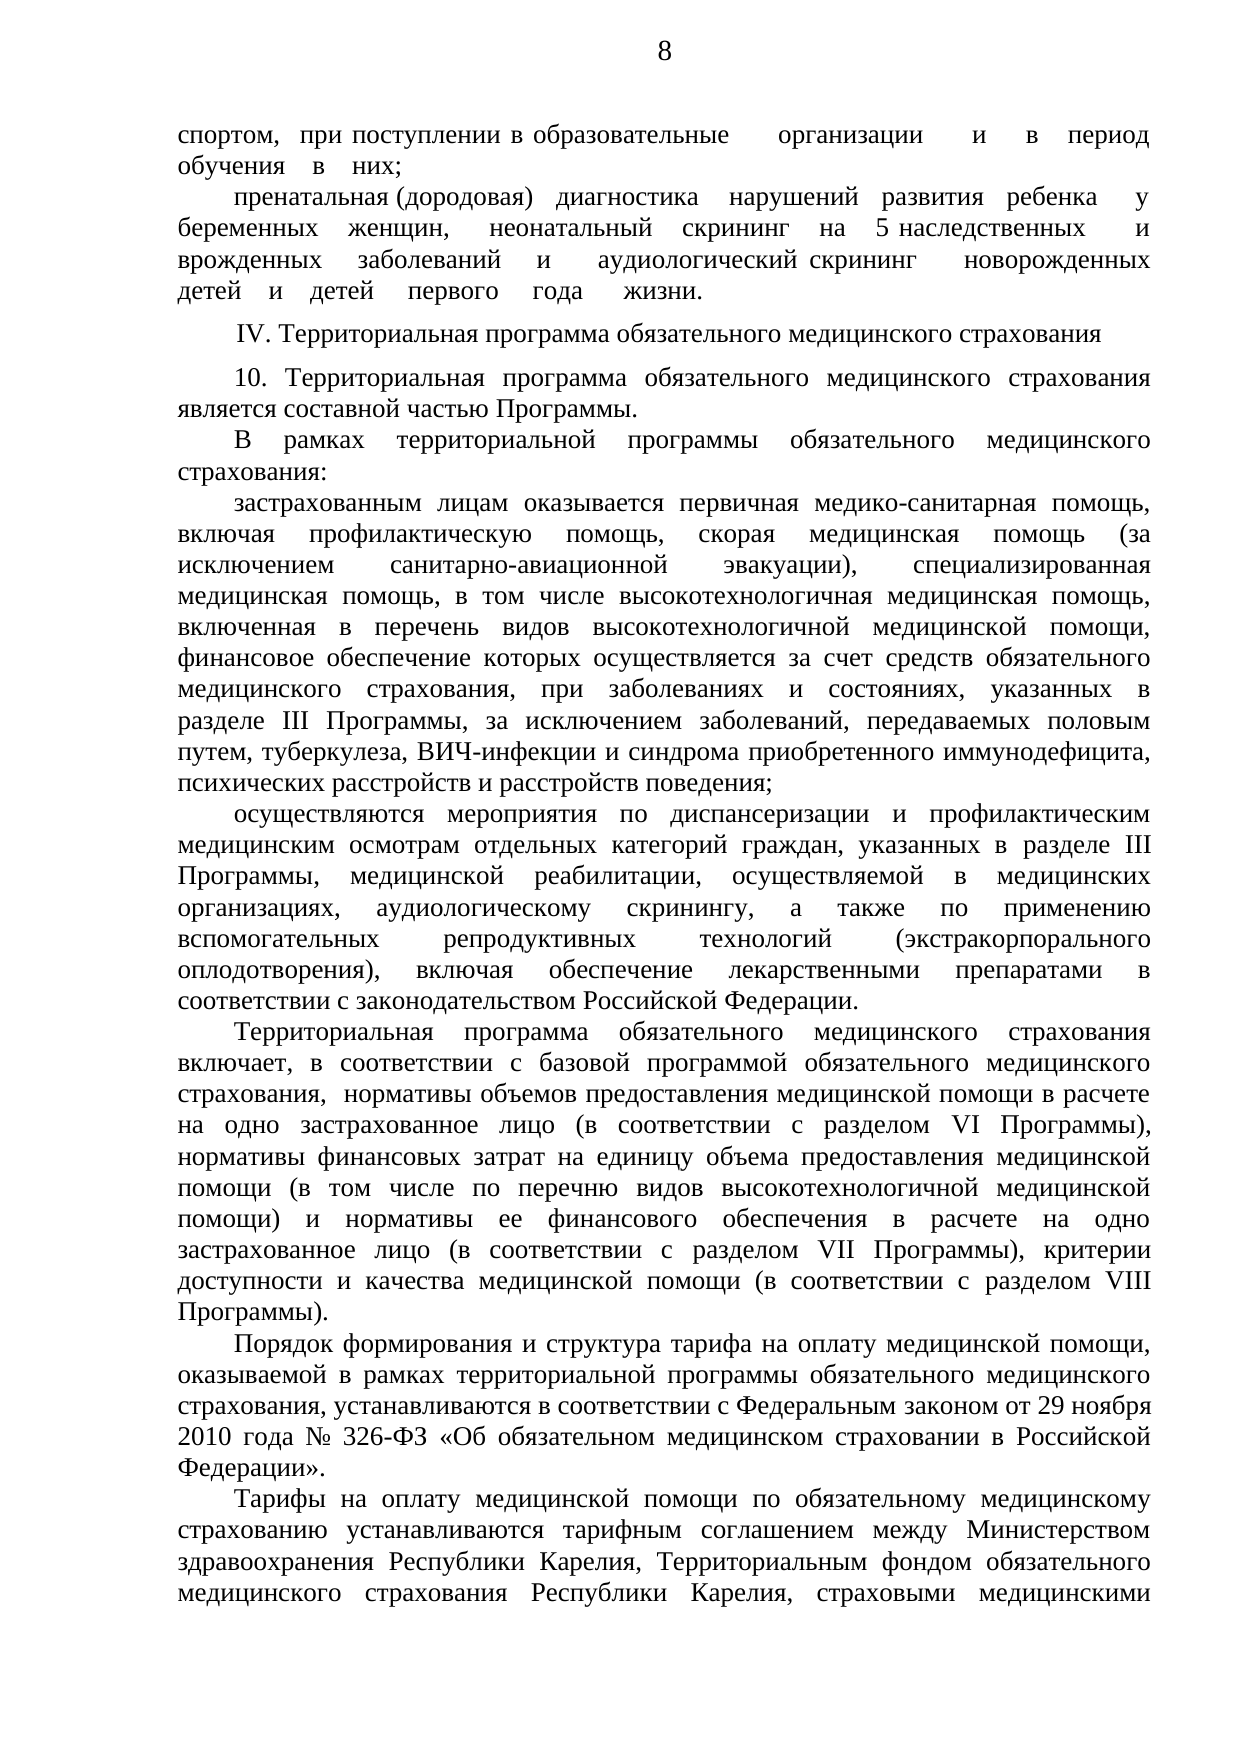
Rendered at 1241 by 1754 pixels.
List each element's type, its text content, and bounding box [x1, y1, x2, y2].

text Порядок формирования и структура тарифа на оплату медицинской помощи, оказываемой в рамках территориальной программы обязательного медицинского страхования, устанавливаются в соответствии с Федеральным законом от 29 ноября 2010 года № 326-ФЗ «Об обязательном медицинском страховании в Российской Федерации». [177, 1327, 1152, 1482]
text застрахованным лицам оказывается первичная медико-санитарная помощь, включая профилактическую помощь, скорая медицинская помощь (за исключением санитарно-авиационной эвакуации), специализированная медицинская помощь, в том числе высокотехнологичная медицинская помощь, включенная в перечень видов высокотехнологичной медицинской помощи, финансовое обеспечение которых осуществляется за счет средств обязательного медицинского страхования, при заболеваниях и состояниях, указанных в разделе III Программы, за исключением заболеваний, передаваемых половым путем, туберкулеза, ВИЧ-инфекции и синдрома приобретенного иммунодефицита, психических расстройств и расстройств поведения; [177, 486, 1152, 797]
text IV. Территориальная программа обязательного медицинского страхования [177, 317, 1152, 349]
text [177, 1482, 1152, 1607]
text осуществляются мероприятия по диспансеризации и профилактическим медицинским осмотрам отдельных категорий граждан, указанных в разделе III Программы, медицинской реабилитации, осуществляемой в медицинских организациях, аудиологическому скринингу, а также по применению вспомогательных репродуктивных технологий (экстракорпорального оплодотворения), включая обеспечение лекарственными препаратами в соответствии с законодательством Российской Федерации. [177, 797, 1152, 1015]
text Территориальная программа обязательного медицинского страхования включает, в соответствии с базовой программой обязательного медицинского страхования, нормативы объемов предоставления медицинской помощи в расчете на одно застрахованное лицо (в соответствии с разделом VI Программы), нормативы финансовых затрат на единицу объема предоставления медицинской помощи (в том числе по перечню видов высокотехнологичной медицинской помощи) и нормативы ее финансового обеспечения в расчете на одно застрахованное лицо (в соответствии с разделом VII Программы), критерии доступности и качества медицинской помощи (в соответствии с разделом VIII Программы). [177, 1015, 1152, 1327]
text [177, 118, 1152, 180]
text В рамках территориальной программы обязательного медицинского страхования: [177, 423, 1152, 486]
text пренатальная (дородовая) диагностика нарушений развития ребенка у беременных женщин, неонатальный скрининг на 5 наследственных и врожденных заболеваний и аудиологический скрининг новорожденных детей и детей первого года жизни. [177, 180, 1152, 305]
text 10. Территориальная программа обязательного медицинского страхования является составной частью Программы. [177, 361, 1152, 423]
